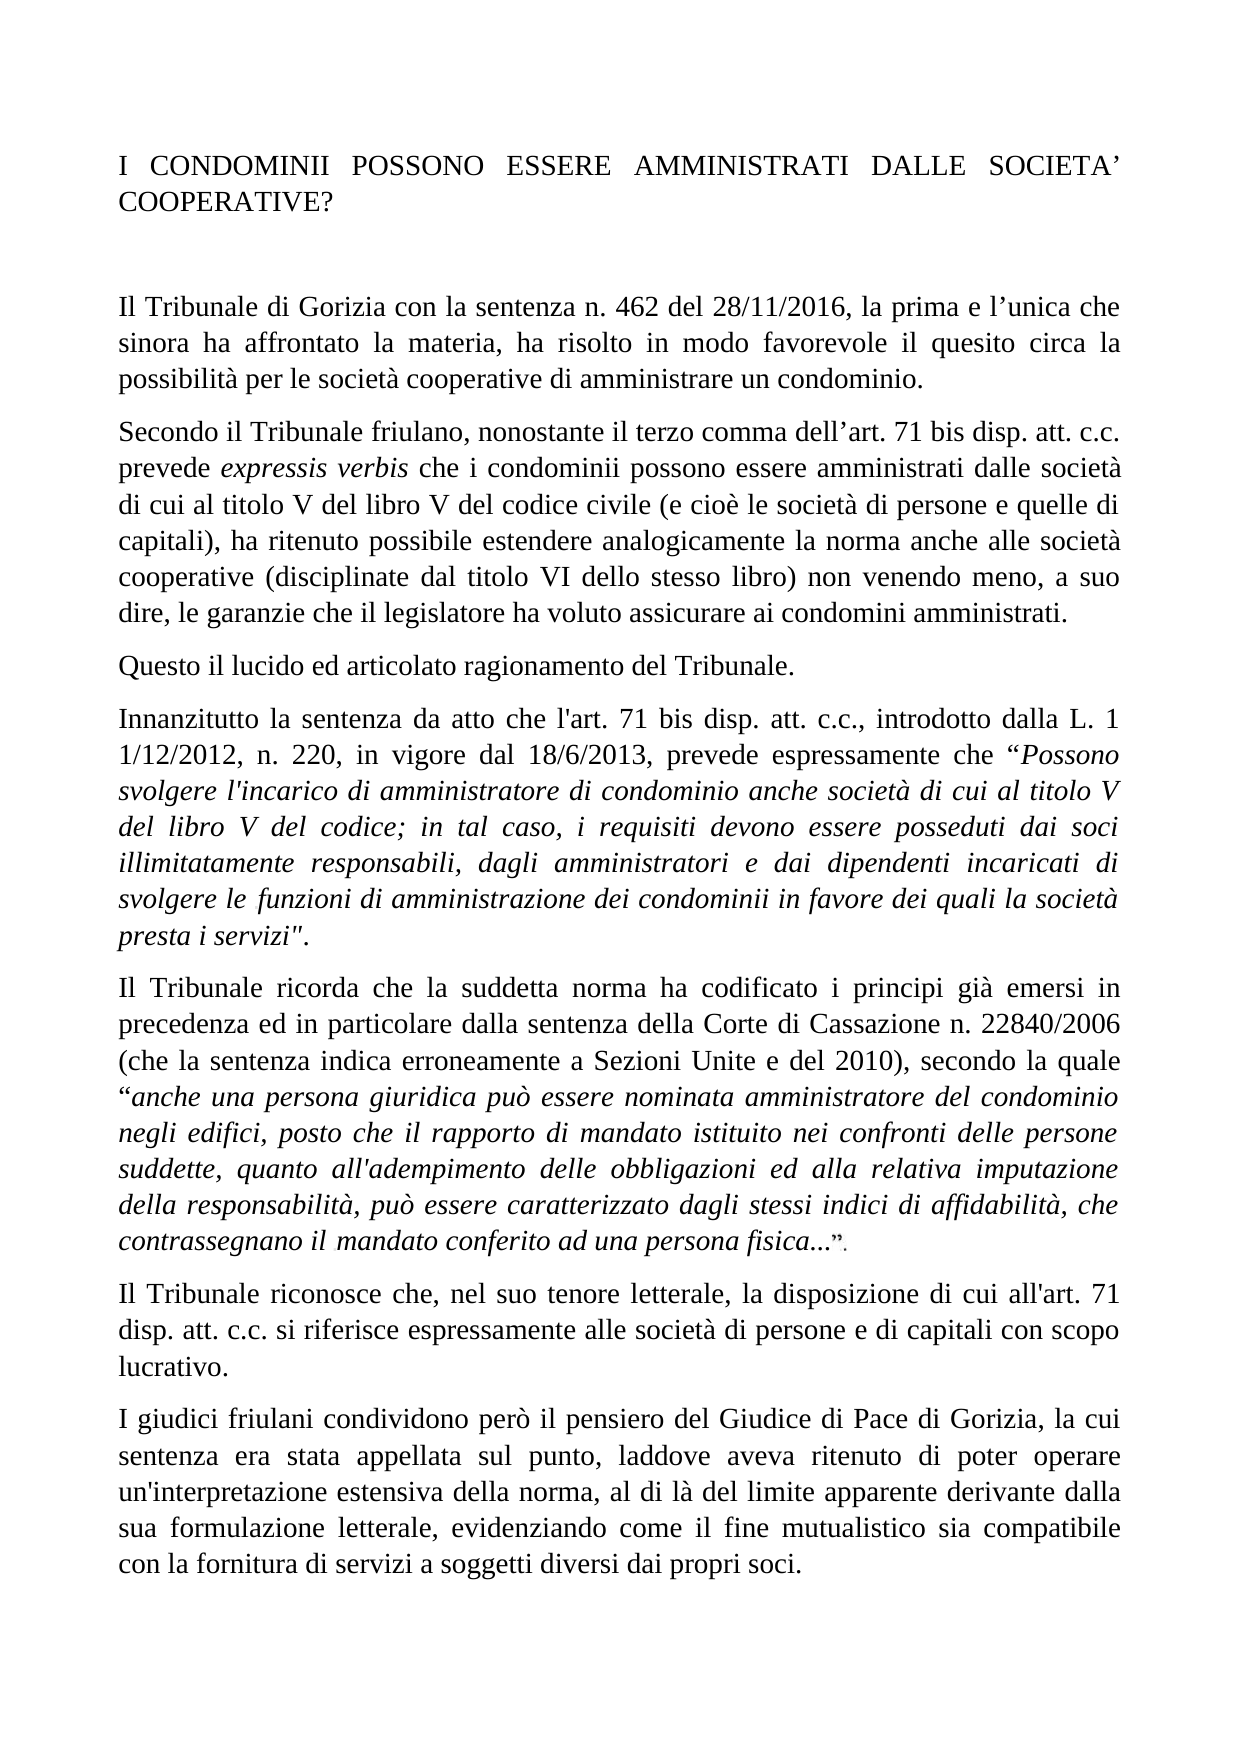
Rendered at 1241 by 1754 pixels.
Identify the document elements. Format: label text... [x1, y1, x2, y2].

text Il Tribunale di Gorizia con la sentenza n. 462 del 28/11/2016, la prima e l’unica che sinora ha affrontato la materia, ha risolto in modo favorevole il quesito circa la possibilità per le società cooperative di amministrare un condominio. [118, 289, 1122, 395]
text Secondo il Tribunale friulano, nonostante il terzo comma dell’art. 71 bis disp. att. c.c. prevede expressis verbis che i condominii possono essere amministrati dalle società di cui al titolo V del libro V del codice civile (e cioè le società di persone e quelle di capitali), ha ritenuto possibile estendere analogicamente la norma anche alle società cooperative (disciplinate dal titolo VI dello stesso libro) non venendo meno, a suo dire, le garanzie che il legislatore ha voluto assicurare ai condomini amministrati. [118, 414, 1122, 629]
text I giudici friulani condividono però il pensiero del Giudice di Pace di Gorizia, la cui sentenza era stata appellata sul punto, laddove aveva ritenuto di poter operare un'interpretazione estensiva della norma, al di là del limite apparente derivante dalla sua formulazione letterale, evidenziando come il fine mutualistico sia compatibile con la fornitura di servizi a soggetti diversi dai propri soci. [118, 1401, 1122, 1579]
text Il Tribunale riconosce che, nel suo tenore letterale, la disposizione di cui all'art. 71 disp. att. c.c. si riferisce espressamente alle società di persone e di capitali con scopo lucrativo. [118, 1276, 1122, 1382]
text Innanzitutto la sentenza da atto che l'art. 71 bis disp. att. c.c., introdotto dalla L. 1 1/12/2012, n. 220, in vigore dal 18/6/2013, prevede espressamente che “Possono svolgere l'incarico di amministratore di condominio anche società di cui al titolo V del libro V del codice; in tal caso, i requisiti devono essere posseduti dai soci illimitatamente responsabili, dagli amministratori e dai dipendenti incaricati di svolgere le funzioni di amministrazione dei condominii in favore dei quali la società presta i servizi". [118, 701, 1122, 951]
text I CONDOMINII POSSONO ESSERE AMMINISTRATI DALLE SOCIETA’ COOPERATIVE? [118, 148, 1122, 217]
picture [831, 1233, 847, 1251]
text Il Tribunale ricorda che la suddetta norma ha codificato i principi già emersi in precedenza ed in particolare dalla sentenza della Corte di Cassazione n. 22840/2006 (che la sentenza indica erroneamente a Sezioni Unite e del 2010), secondo la quale “anche una persona giuridica può essere nominata amministratore del condominio negli edifici, posto che il rapporto di mandato istituito nei confronti delle persone suddette, quanto all'adempimento delle obbligazioni ed alla relativa imputazione della responsabilità, può essere caratterizzato dagli stessi indici di affidabilità, che contrassegnano il mandato conferito ad una persona fisica... [118, 971, 1122, 1257]
text Questo il lucido ed articolato ragionamento del Tribunale. [118, 648, 1122, 682]
